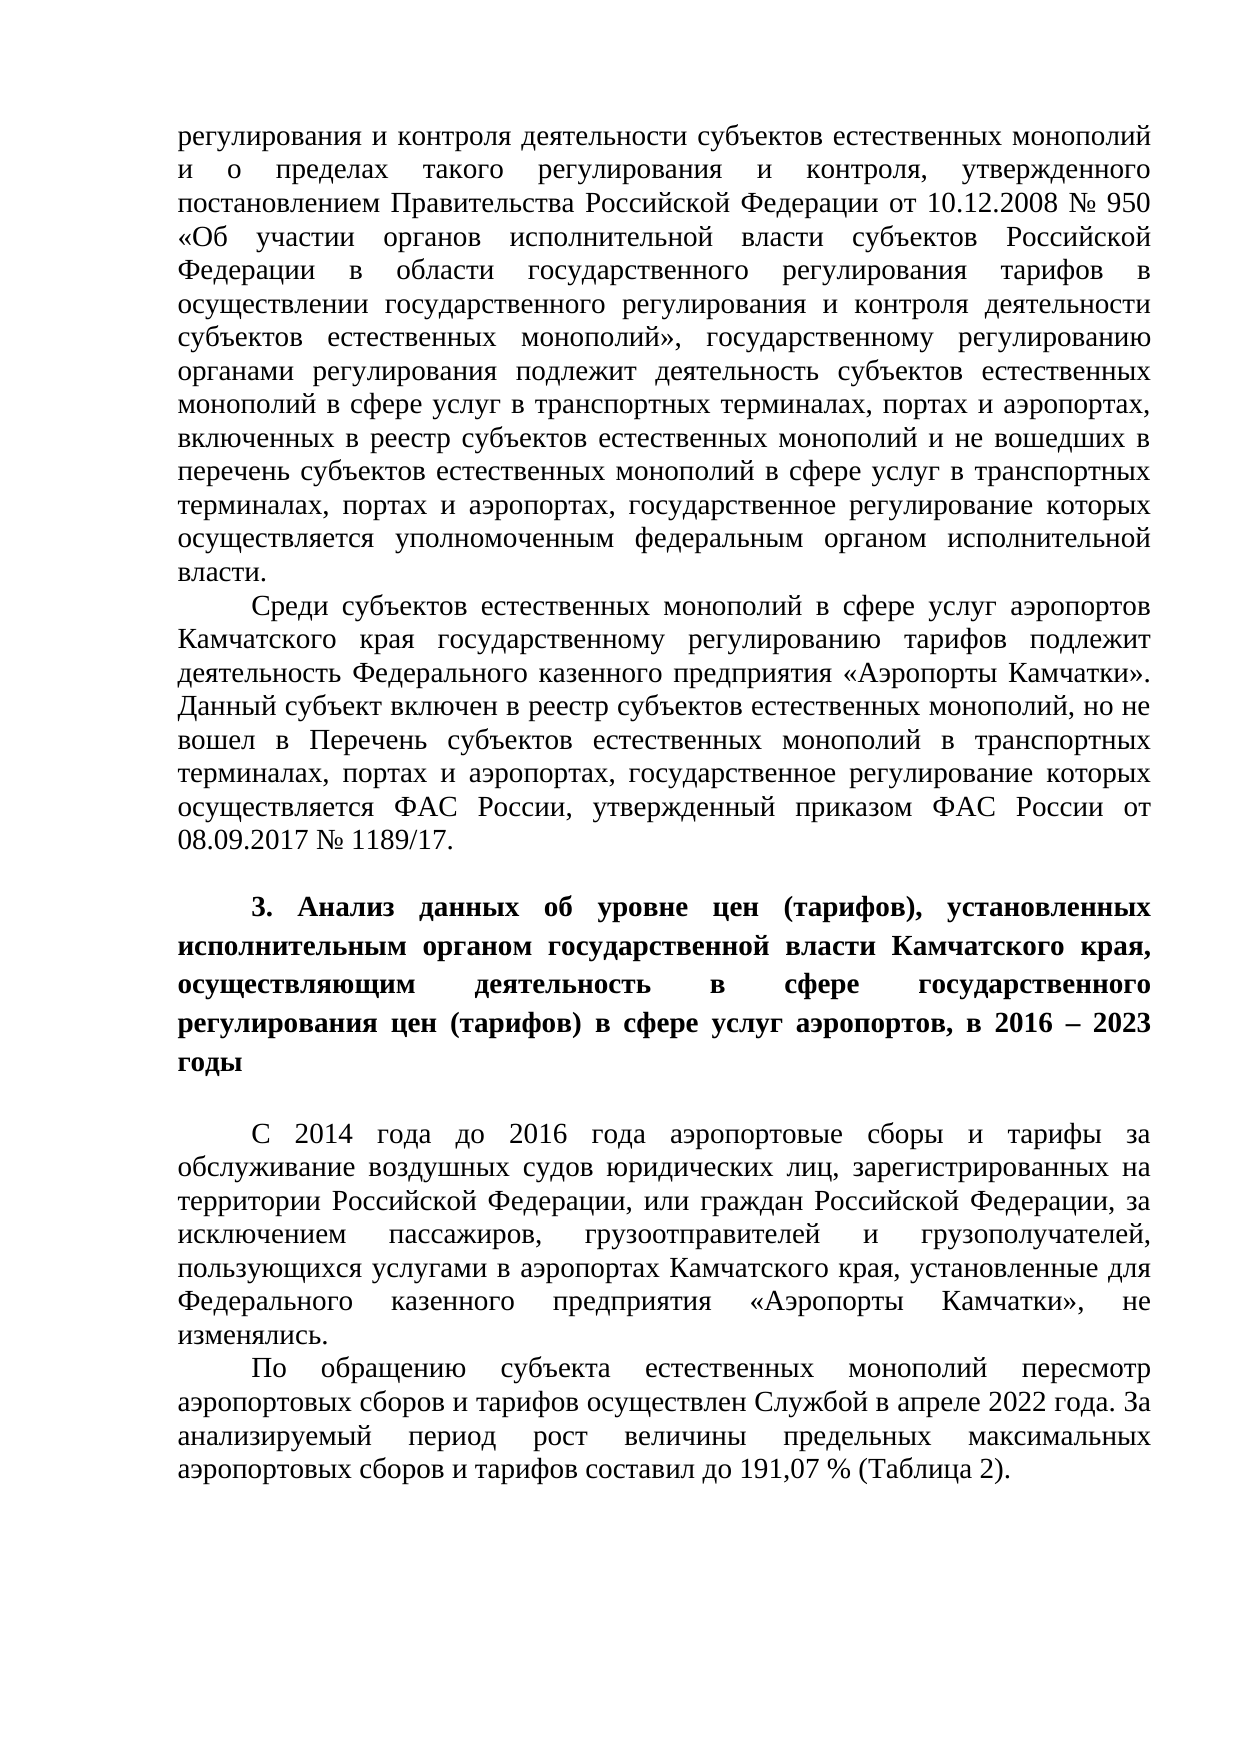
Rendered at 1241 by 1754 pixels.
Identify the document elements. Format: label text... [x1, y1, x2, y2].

text По обращению субъекта естественных монополий пересмотр аэропортовых сборов и тарифов осуществлен Службой в апреле 2022 года. За анализируемый период рост величины предельных максимальных аэропортовых сборов и тарифов составил до 191,07 % (Таблица 2). [177, 1351, 1152, 1485]
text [177, 118, 1152, 588]
text Среди субъектов естественных монополий в сфере услуг аэропортов Камчатского края государственному регулированию тарифов подлежит деятельность Федерального казенного предприятия «Аэропорты Камчатки». Данный субъект включен в реестр субъектов естественных монополий, но не вошел в Перечень субъектов естественных монополий в транспортных терминалах, портах и аэропортах, государственное регулирование которых осуществляется ФАС России, утвержденный приказом ФАС России от 08.09.2017 № 1189/17. [177, 588, 1152, 856]
text 3. Анализ данных об уровне цен (тарифов), установленных исполнительным органом государственной власти Камчатского края, осуществляющим деятельность в сфере государственного регулирования цен (тарифов) в сфере услуг аэропортов, в 2016 – 2023 годы [177, 889, 1152, 1077]
text С 2014 года до 2016 года аэропортовые сборы и тарифы за обслуживание воздушных судов юридических лиц, зарегистрированных на территории Российской Федерации, или граждан Российской Федерации, за исключением пассажиров, грузоотправителей и грузополучателей, пользующихся услугами в аэропортах Камчатского края, установленные для Федерального казенного предприятия «Аэропорты Камчатки», не изменялись. [177, 1116, 1152, 1351]
